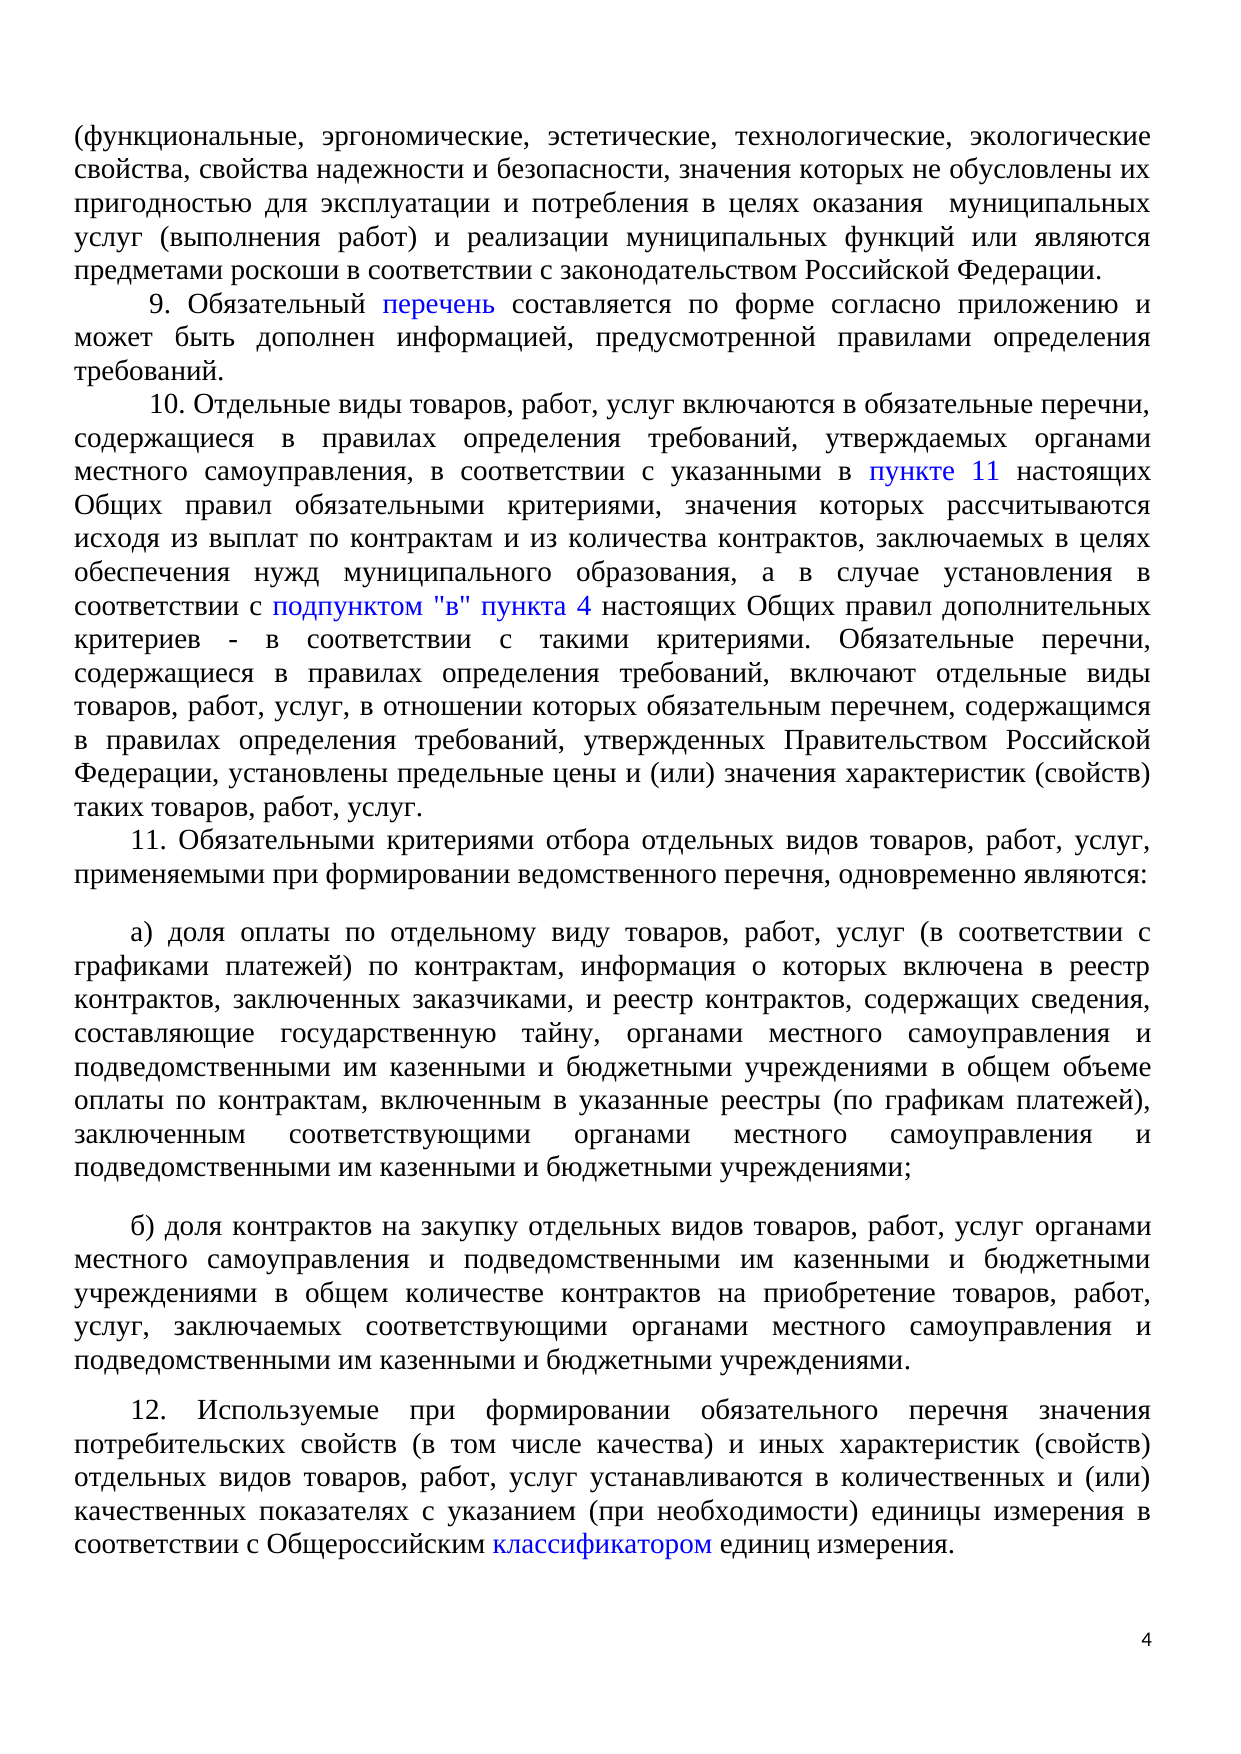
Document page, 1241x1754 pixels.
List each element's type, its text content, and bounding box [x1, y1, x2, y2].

text 12. Используемые при формировании обязательного перечня значения потребительских свойств (в том числе качества) и иных характеристик (свойств) отдельных видов товаров, работ, услуг устанавливаются в количественных и (или) качественных показателях с указанием (при необходимости) единицы измерения в соответствии с Общероссийским классификатором единиц измерения. [74, 1392, 1152, 1560]
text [74, 118, 1152, 286]
text 9. Обязательный перечень составляется по форме согласно приложению и может быть дополнен информацией, предусмотренной правилами определения требований. [74, 286, 1152, 386]
text 10. Отдельные виды товаров, работ, услуг включаются в обязательные перечни, содержащиеся в правилах определения требований, утверждаемых органами местного самоуправления, в соответствии с указанными в пункте 11 настоящих Общих правил обязательными критериями, значения которых рассчитываются исходя из выплат по контрактам и из количества контрактов, заключаемых в целях обеспечения нужд муниципального образования, а в случае установления в соответствии с подпунктом "в" пункта 4 настоящих Общих правил дополнительных критериев - в соответствии с такими критериями. Обязательные перечни, содержащиеся в правилах определения требований, включают отдельные виды товаров, работ, услуг, в отношении которых обязательным перечнем, содержащимся в правилах определения требований, утвержденных Правительством Российской Федерации, установлены предельные цены и (или) значения характеристик (свойств) таких товаров, работ, услуг. [74, 386, 1152, 822]
text 11. Обязательными критериями отбора отдельных видов товаров, работ, услуг, применяемыми при формировании ведомственного перечня, одновременно являются: [74, 822, 1152, 889]
text б) доля контрактов на закупку отдельных видов товаров, работ, услуг органами местного самоуправления и подведомственными им казенными и бюджетными учреждениями в общем количестве контрактов на приобретение товаров, работ, услуг, заключаемых соответствующими органами местного самоуправления и подведомственными им казенными и бюджетными учреждениями. [74, 1208, 1152, 1376]
text а) доля оплаты по отдельному виду товаров, работ, услуг (в соответствии с графиками платежей) по контрактам, информация о которых включена в реестр контрактов, заключенных заказчиками, и реестр контрактов, содержащих сведения, составляющие государственную тайну, органами местного самоуправления и подведомственными им казенными и бюджетными учреждениями в общем объеме оплаты по контрактам, включенным в указанные реестры (по графикам платежей), заключенным соответствующими органами местного самоуправления и подведомственными им казенными и бюджетными учреждениями; [74, 914, 1152, 1183]
